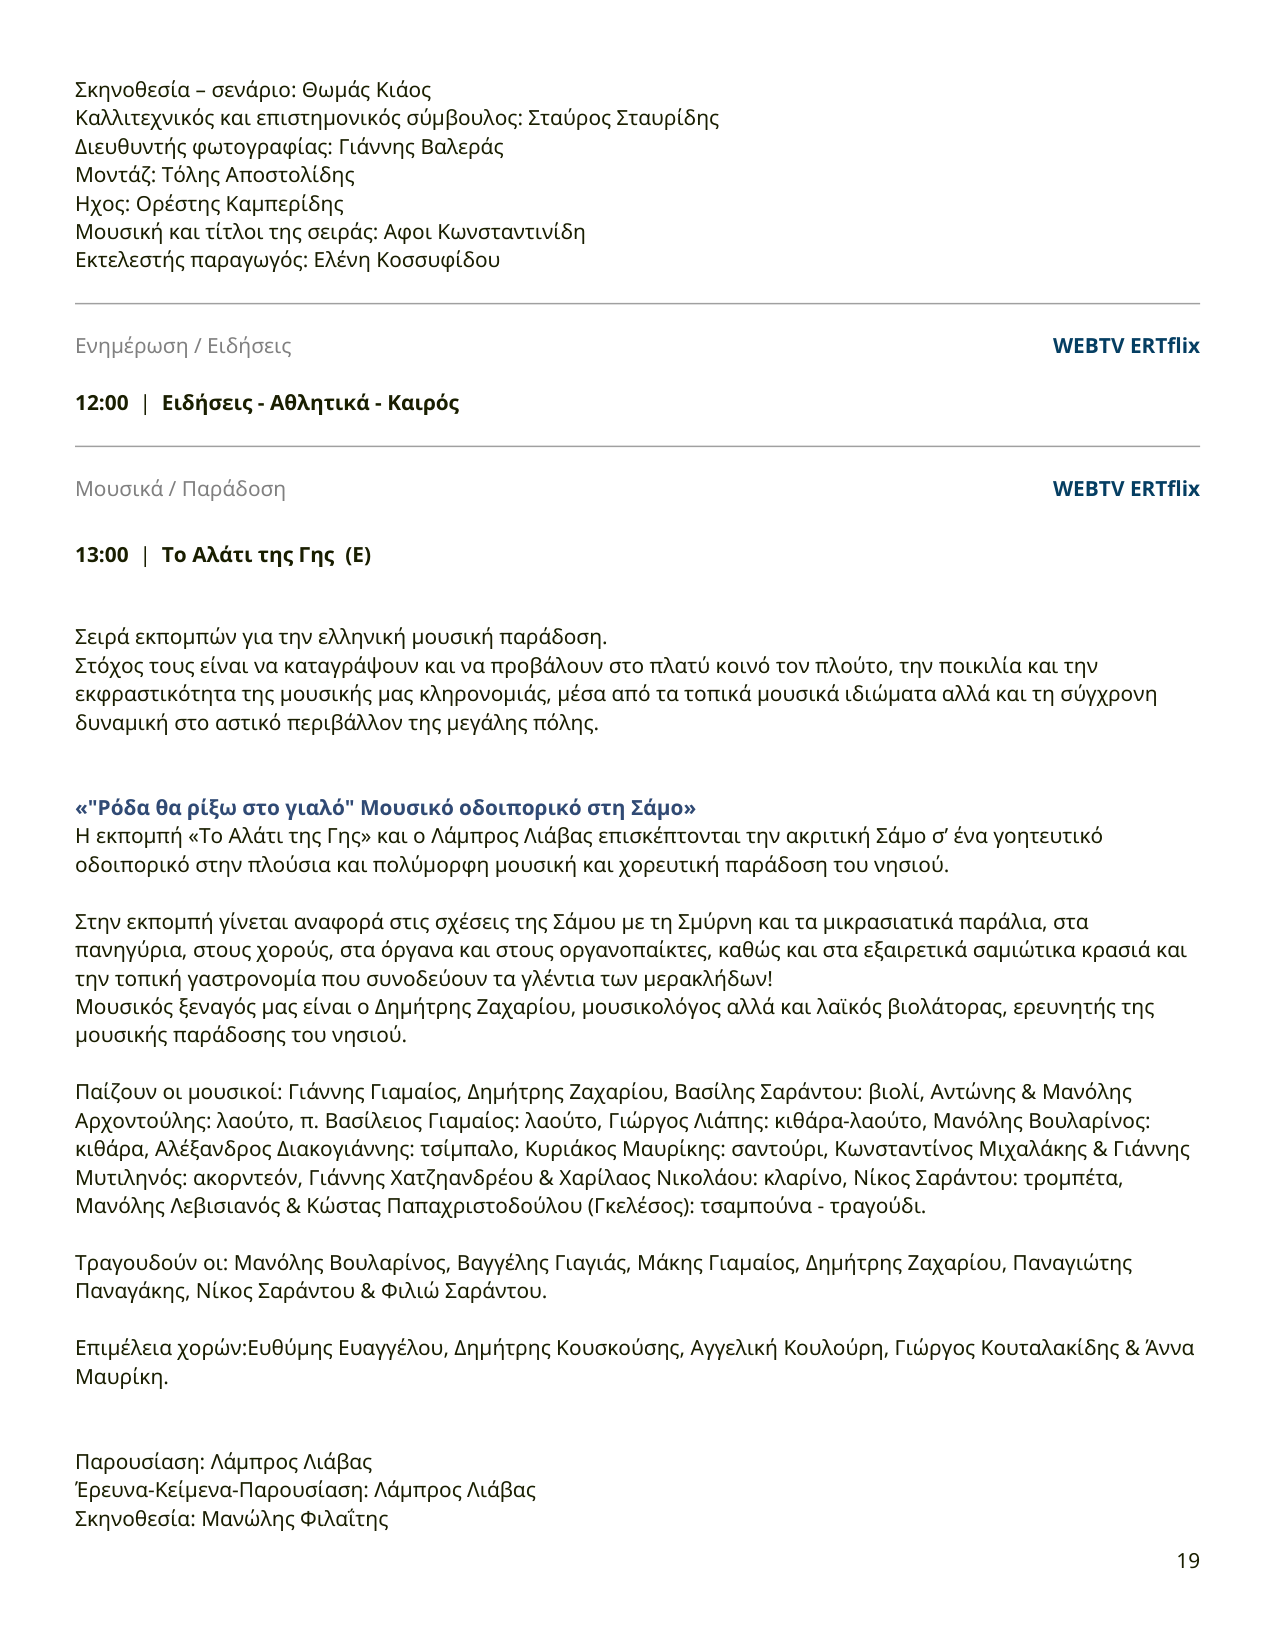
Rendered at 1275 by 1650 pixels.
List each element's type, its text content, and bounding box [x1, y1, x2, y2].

text Η εκπομπή «Το Αλάτι της Γης» και ο Λάμπρος Λιάβας επισκέπτονται την ακριτική Σάμο σ’ ένα γοητευτικό οδοιπορικό στην πλούσια και πολύμορφη μουσική και χορευτική παράδοση του νησιού. Στην εκπομπή γίνεται αναφορά στις σχέσεις της Σάμου με τη Σμύρνη και τα μικρασιατικά παράλια, στα πανηγύρια, στους χορούς, στα όργανα και στους οργανοπαίκτες, καθώς και στα εξαιρετικά σαμιώτικα κρασιά και την τοπική γαστρονομία που συνοδεύουν τα γλέντια των μερακλήδων! Μουσικός ξεναγός μας είναι ο Δημήτρης Ζαχαρίου, μουσικολόγος αλλά και λαϊκός βιολάτορας, ερευνητής της μουσικής παράδοσης του νησιού. Παίζουν οι μουσικοί: Γιάννης Γιαμαίος, Δημήτρης Ζαχαρίου, Βασίλης Σαράντου: βιολί, Αντώνης & Μανόλης Αρχοντούλης: λαούτο, π. Βασίλειος Γιαμαίος: λαούτο, Γιώργος Λιάπης: κιθάρα-λαούτο, Μανόλης Βουλαρίνος: κιθάρα, Αλέξανδρος Διακογιάννης: τσίμπαλο, Κυριάκος Μαυρίκης: σαντούρι, Κωνσταντίνος Μιχαλάκης & Γιάννης Μυτιληνός: ακορντεόν, Γιάννης Χατζηανδρέου & Χαρίλαος Νικολάου: κλαρίνο, Νίκος Σαράντου: τρομπέτα, Μανόλης Λεβισιανός & Κώστας Παπαχριστοδούλου (Γκελέσος): τσαμπούνα - τραγούδι. Τραγουδούν οι: Μανόλης Βουλαρίνος, Βαγγέλης Γιαγιάς, Μάκης Γιαμαίος, Δημήτρης Ζαχαρίου, Παναγιώτης Παναγάκης, Νίκος Σαράντου & Φιλιώ Σαράντου. Επιμέλεια χορών:Ευθύμης Ευαγγέλου, Δημήτρης Κουσκούσης, Αγγελική Κουλούρη, Γιώργος Κουταλακίδης & Άννα Μαυρίκη. [75, 821, 1200, 1390]
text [75, 1390, 1200, 1532]
text 13:00 | Το Αλάτι της Γης (E) [75, 503, 1200, 597]
text 12:00 | Ειδήσεις - Αθλητικά - Καιρός [75, 360, 1200, 445]
table_header Μουσικά / Παράδοση [75, 474, 637, 503]
text «"Ρόδα θα ρίξω στο γιαλό" Μουσικό οδοιπορικό στη Σάμο» [75, 736, 1200, 821]
table_header WEBTV ERTflix [638, 332, 1200, 360]
table_header WEBTV ERTflix [638, 474, 1200, 503]
table_header Ενημέρωση / Ειδήσεις [75, 332, 637, 360]
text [75, 75, 1200, 302]
text Σειρά εκπομπών για την ελληνική μουσική παράδοση. Στόχος τους είναι να καταγράψουν και να προβάλουν στο πλατύ κοινό τον πλούτο, την ποικιλία και την εκφραστικότητα της μουσικής μας κληρονομιάς, μέσα από τα τοπικά μουσικά ιδιώματα αλλά και τη σύγχρονη δυναμική στο αστικό περιβάλλον της μεγάλης πόλης. [75, 622, 1200, 736]
